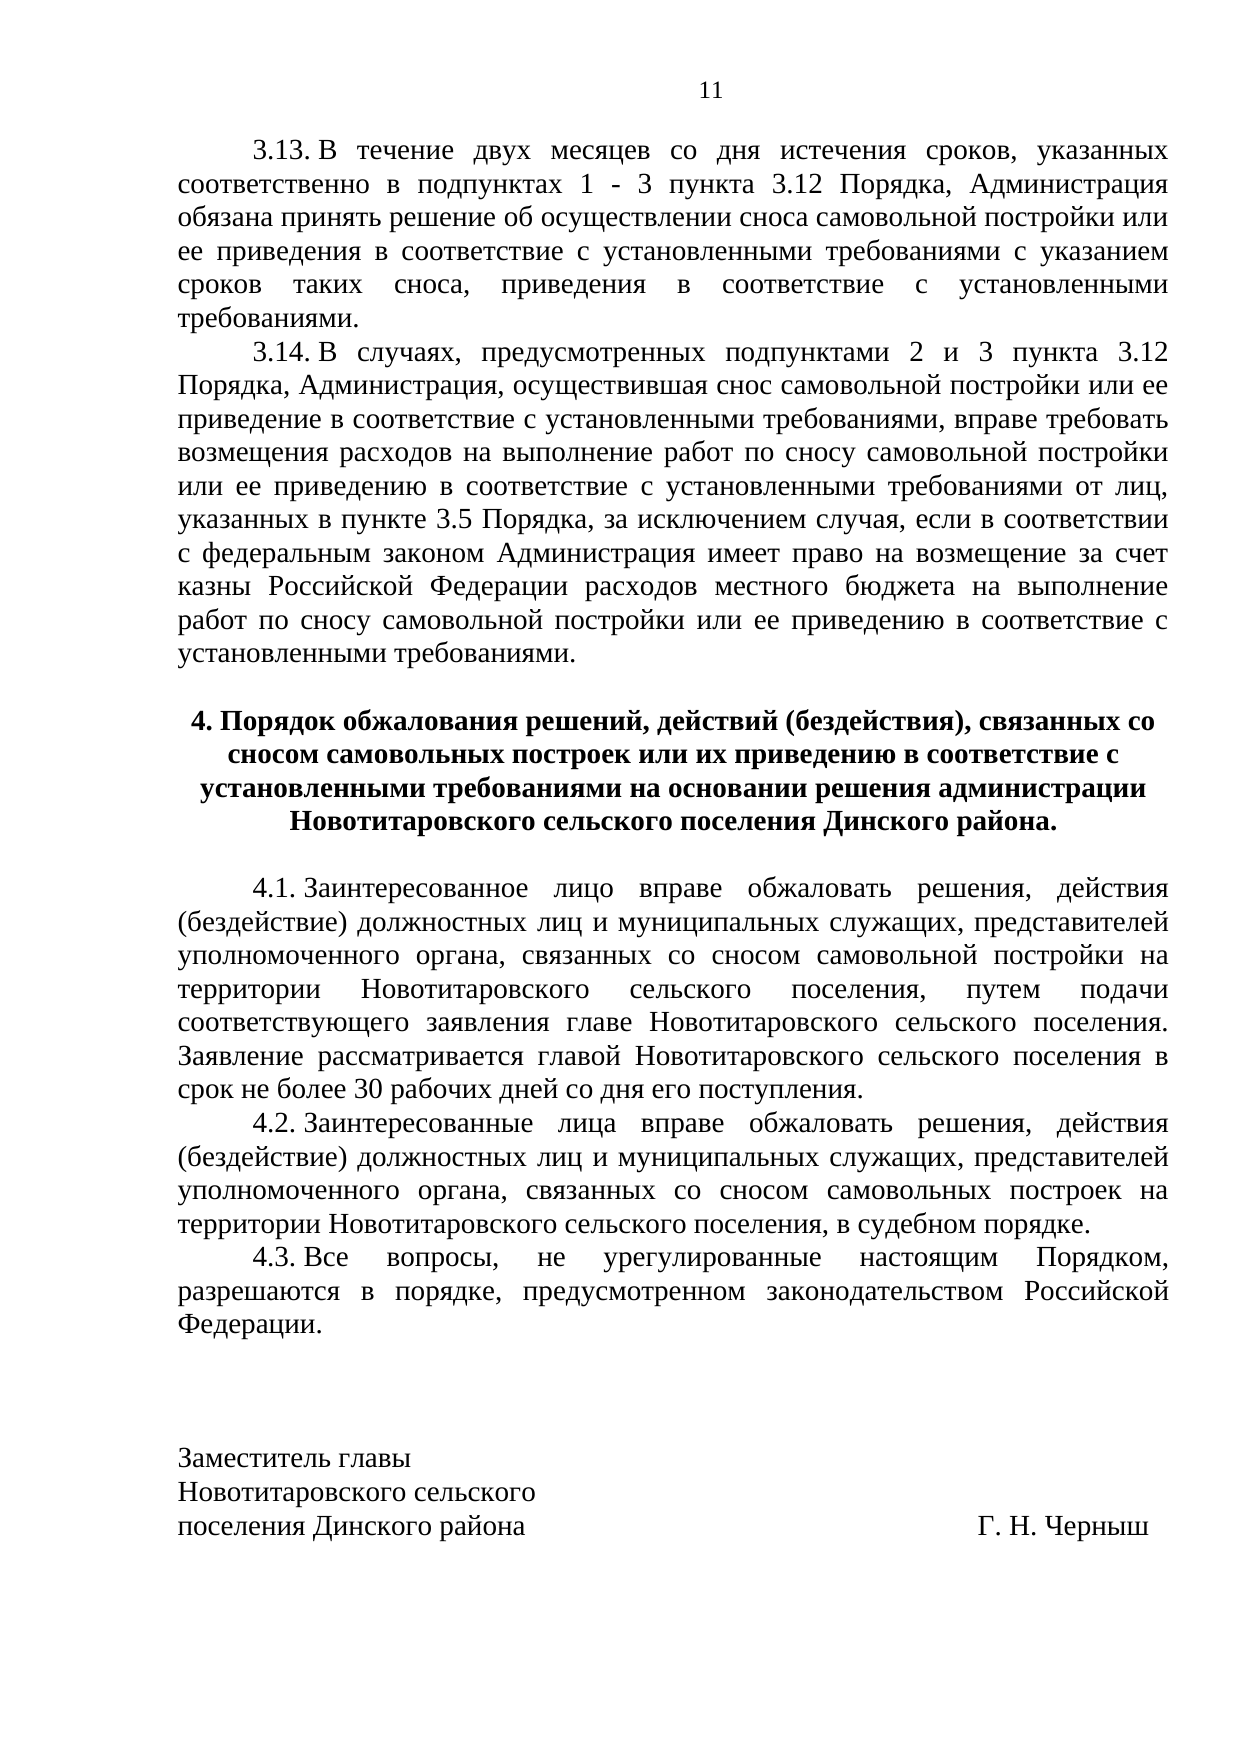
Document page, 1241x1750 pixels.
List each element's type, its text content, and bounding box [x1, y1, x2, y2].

text 3.13. В течение двух месяцев со дня истечения сроков, указанных соответственно в подпунктах 1 - 3 пункта 3.12 Порядка, Администрация обязана принять решение об осуществлении сноса самовольной постройки или ее приведения в соответствие с установленными требованиями с указанием сроков таких сноса, приведения в соответствие с установленными требованиями. [177, 132, 1169, 334]
text 4.3. Все вопросы, не урегулированные настоящим Порядком, разрешаются в порядке, предусмотренном законодательством Российской Федерации. [177, 1239, 1169, 1340]
text 4.2. Заинтересованные лица вправе обжаловать решения, действия (бездействие) должностных лиц и муниципальных служащих, представителей уполномоченного органа, связанных со сносом самовольных построек на территории Новотитаровского сельского поселения, в судебном порядке. [177, 1105, 1169, 1239]
text 4.1. Заинтересованное лицо вправе обжаловать решения, действия (бездействие) должностных лиц и муниципальных служащих, представителей уполномоченного органа, связанных со сносом самовольной постройки на территории Новотитаровского сельского поселения, путем подачи соответствующего заявления главе Новотитаровского сельского поселения. Заявление рассматривается главой Новотитаровского сельского поселения в срок не более 30 рабочих дней со дня его поступления. [177, 870, 1169, 1105]
text 3.14. В случаях, предусмотренных подпунктами 2 и 3 пункта 3.12 Порядка, Администрация, осуществившая снос самовольной постройки или ее приведение в соответствие с установленными требованиями, вправе требовать возмещения расходов на выполнение работ по сносу самовольной постройки или ее приведению в соответствие с установленными требованиями от лиц, указанных в пункте 3.5 Порядка, за исключением случая, если в соответствии с федеральным законом Администрация имеет право на возмещение за счет казны Российской Федерации расходов местного бюджета на выполнение работ по сносу самовольной постройки или ее приведению в соответствие с установленными требованиями. [177, 334, 1169, 669]
text Новотитаровского сельского [177, 1474, 1169, 1508]
text Заместитель главы [177, 1441, 1169, 1474]
text поселения Динского района Г. Н. Черныш [177, 1508, 1169, 1541]
text 4. Порядок обжалования решений, действий (бездействия), связанных со сносом самовольных построек или их приведению в соответствие с установленными требованиями на основании решения администрации Новотитаровского сельского поселения Динского района. [177, 703, 1169, 837]
